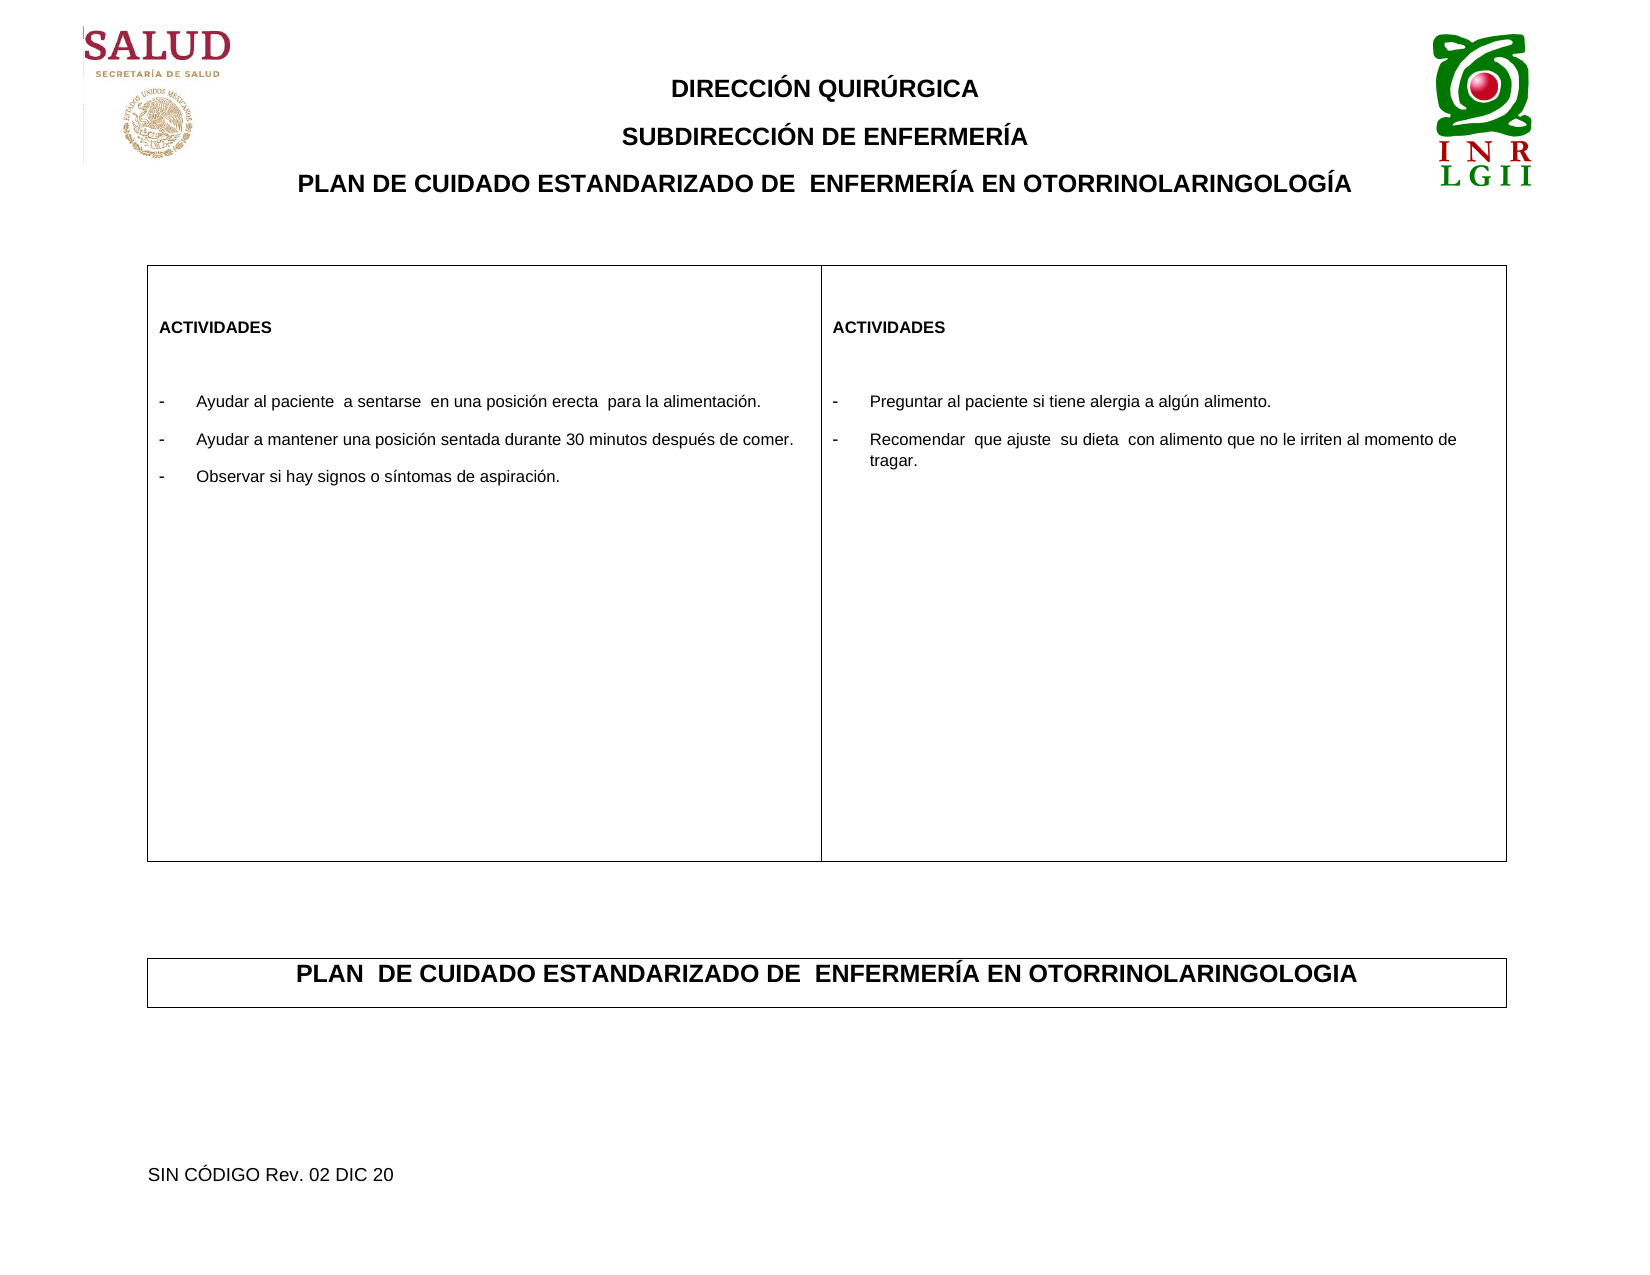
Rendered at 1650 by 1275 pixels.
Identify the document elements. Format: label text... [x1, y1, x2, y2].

table_cell ACTIVIDADES Preguntar al paciente si tiene alergia a algún alimento. Recomendar que ajuste su dieta con alimento que no le irriten al momento de tragar. [822, 266, 1506, 861]
picture [83, 26, 233, 164]
picture [1433, 34, 1532, 186]
table_header PLAN DE CUIDADO ESTANDARIZADO DE ENFERMERÍA EN OTORRINOLARINGOLOGIA [148, 959, 1506, 1007]
table_cell ACTIVIDADES Ayudar al paciente a sentarse en una posición erecta para la alimentación. Ayudar a mantener una posición sentada durante 30 minutos después de comer. Observar si hay signos o síntomas de aspiración. [148, 266, 821, 861]
